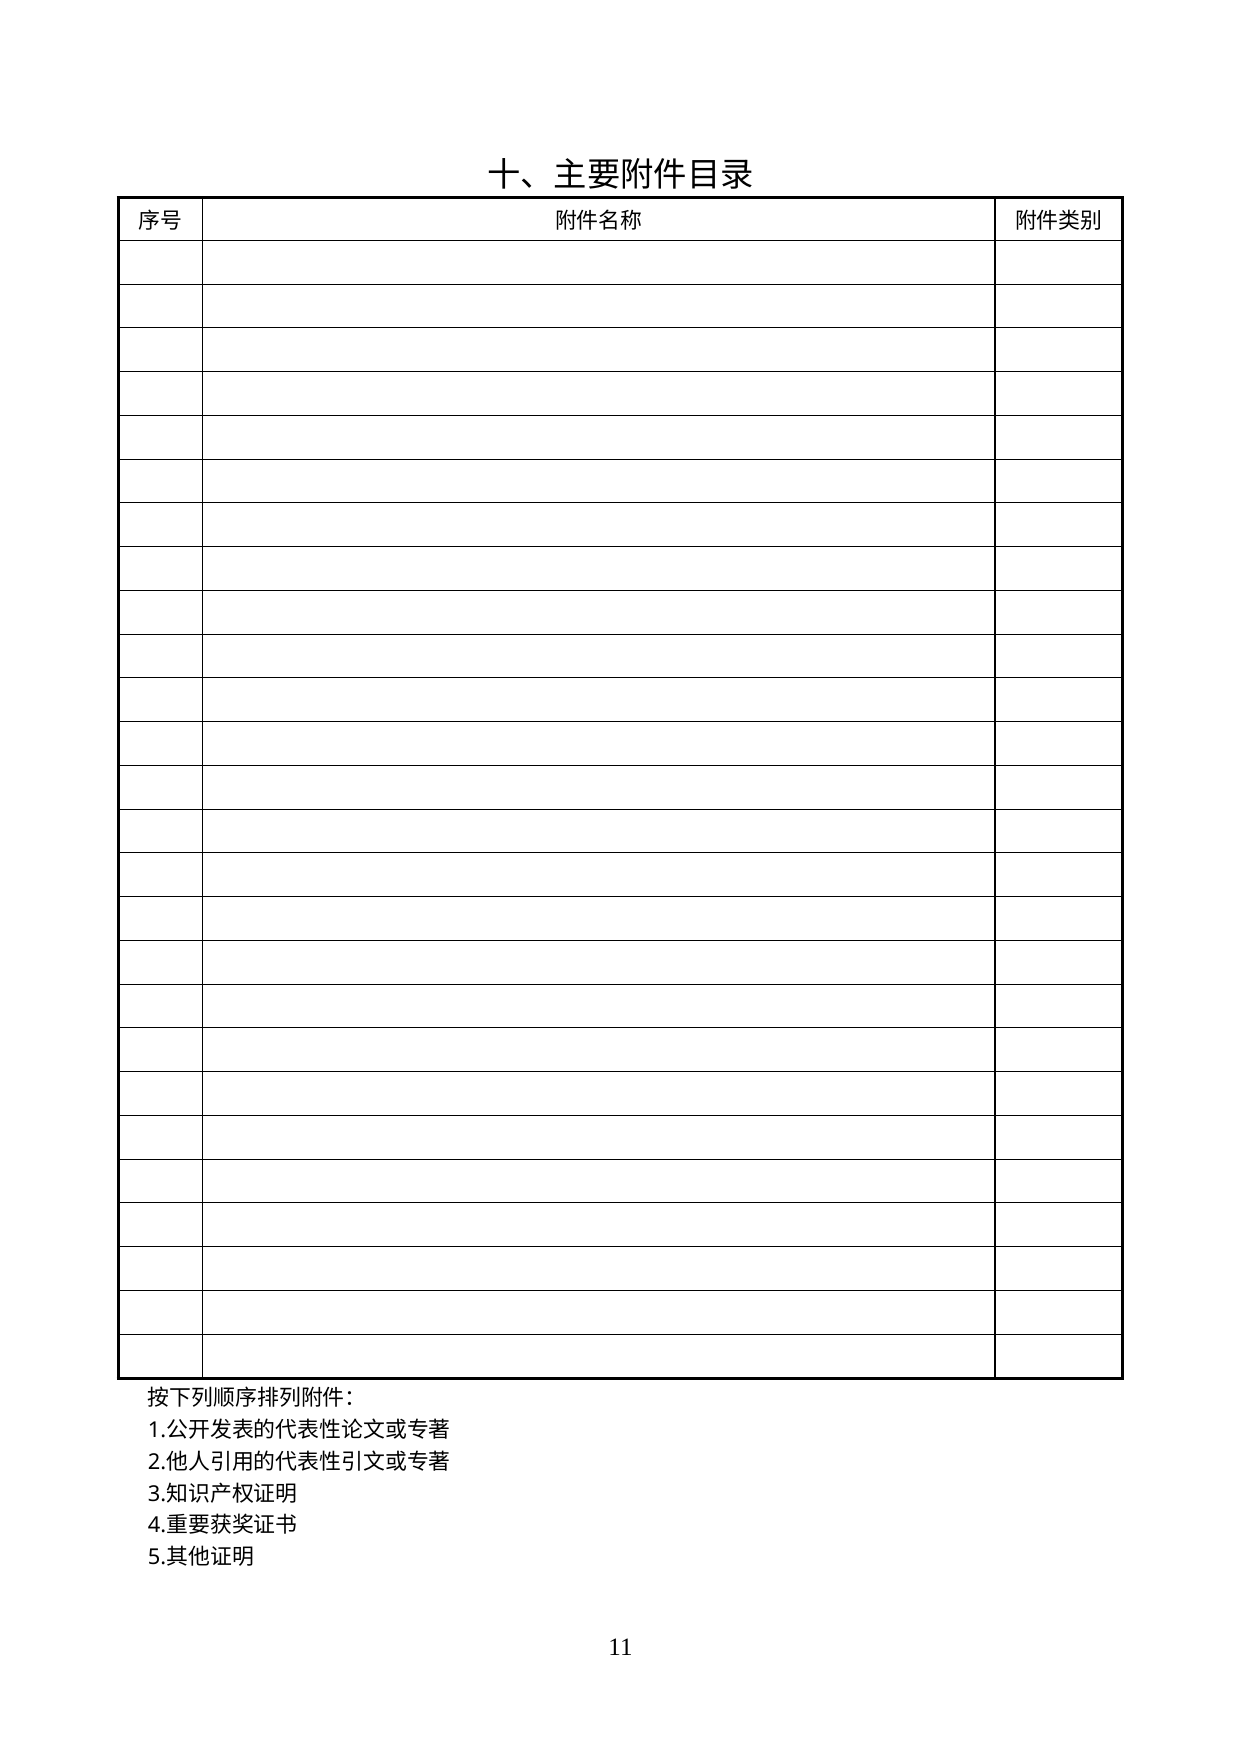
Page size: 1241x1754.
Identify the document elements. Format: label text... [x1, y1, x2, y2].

table_cell [120, 372, 202, 415]
text 4.重要获奖证书 [148, 1507, 1092, 1539]
text 1.公开发表的代表性论文或专著 [148, 1412, 1092, 1444]
table_cell [203, 285, 994, 327]
table_cell [120, 810, 202, 852]
table_cell [203, 635, 994, 677]
table_cell [120, 547, 202, 590]
table_cell [996, 678, 1121, 721]
text 3.知识产权证明 [148, 1476, 1092, 1507]
table_cell [203, 1247, 994, 1290]
table_cell [996, 897, 1121, 940]
table_cell [996, 1247, 1121, 1290]
table_cell [996, 1160, 1121, 1202]
table_cell [203, 810, 994, 852]
table_cell [203, 897, 994, 940]
table_cell [120, 416, 202, 458]
table_cell [996, 1335, 1121, 1377]
table_cell [203, 766, 994, 808]
table_cell [996, 1291, 1121, 1333]
table_cell [203, 941, 994, 983]
table_cell [203, 1116, 994, 1158]
table_cell [120, 941, 202, 983]
table_header 序号 [120, 199, 202, 240]
table_cell [120, 985, 202, 1027]
table_cell [203, 1291, 994, 1333]
table_cell [120, 1335, 202, 1377]
table_cell [203, 1028, 994, 1071]
table_cell [996, 503, 1121, 546]
subtitle 十、主要附件目录 [148, 148, 1092, 196]
table_cell [996, 766, 1121, 808]
table_cell [203, 678, 994, 721]
table_cell [996, 1072, 1121, 1115]
table_cell [203, 547, 994, 590]
table_cell [996, 460, 1121, 502]
table_cell [120, 853, 202, 896]
table_cell [996, 853, 1121, 896]
table_cell [203, 853, 994, 896]
table_cell [996, 285, 1121, 327]
table_cell [203, 1335, 994, 1377]
table_cell [996, 241, 1121, 283]
table_cell [996, 372, 1121, 415]
table_cell [120, 766, 202, 808]
table_cell [996, 591, 1121, 633]
table_cell [203, 416, 994, 458]
table_header 附件类别 [996, 199, 1121, 240]
table_cell [203, 985, 994, 1027]
table_cell [120, 591, 202, 633]
table_cell [996, 328, 1121, 371]
table_cell [203, 722, 994, 765]
table_cell [203, 241, 994, 283]
table_cell [120, 460, 202, 502]
table_cell [203, 503, 994, 546]
table_cell [120, 1028, 202, 1071]
table_cell [996, 722, 1121, 765]
table_cell [996, 547, 1121, 590]
table_cell [203, 591, 994, 633]
table_cell [120, 1291, 202, 1333]
table_cell [203, 328, 994, 371]
table_cell [996, 1028, 1121, 1071]
table_cell [120, 503, 202, 546]
table_cell [203, 1160, 994, 1202]
table_cell [120, 635, 202, 677]
table_cell [996, 1116, 1121, 1158]
table_cell [996, 810, 1121, 852]
table_cell [996, 1203, 1121, 1246]
text 5.其他证明 [148, 1539, 1092, 1571]
table_cell [120, 328, 202, 371]
table_cell [120, 241, 202, 283]
table_cell [203, 372, 994, 415]
table_cell [120, 1116, 202, 1158]
table_cell [120, 1072, 202, 1115]
table_cell [120, 1160, 202, 1202]
table_cell [120, 897, 202, 940]
table_cell [996, 985, 1121, 1027]
table_cell [120, 1247, 202, 1290]
table_cell [996, 416, 1121, 458]
table_cell [203, 460, 994, 502]
table_cell [996, 635, 1121, 677]
table_cell [120, 678, 202, 721]
table_cell [203, 1072, 994, 1115]
table_cell [203, 1203, 994, 1246]
table_cell [996, 941, 1121, 983]
text 2.他人引用的代表性引文或专著 [148, 1444, 1092, 1476]
table_cell [120, 285, 202, 327]
table_header 附件名称 [203, 199, 994, 240]
table_cell [120, 1203, 202, 1246]
table_cell [120, 722, 202, 765]
text 按下列顺序排列附件： [148, 1380, 1092, 1412]
